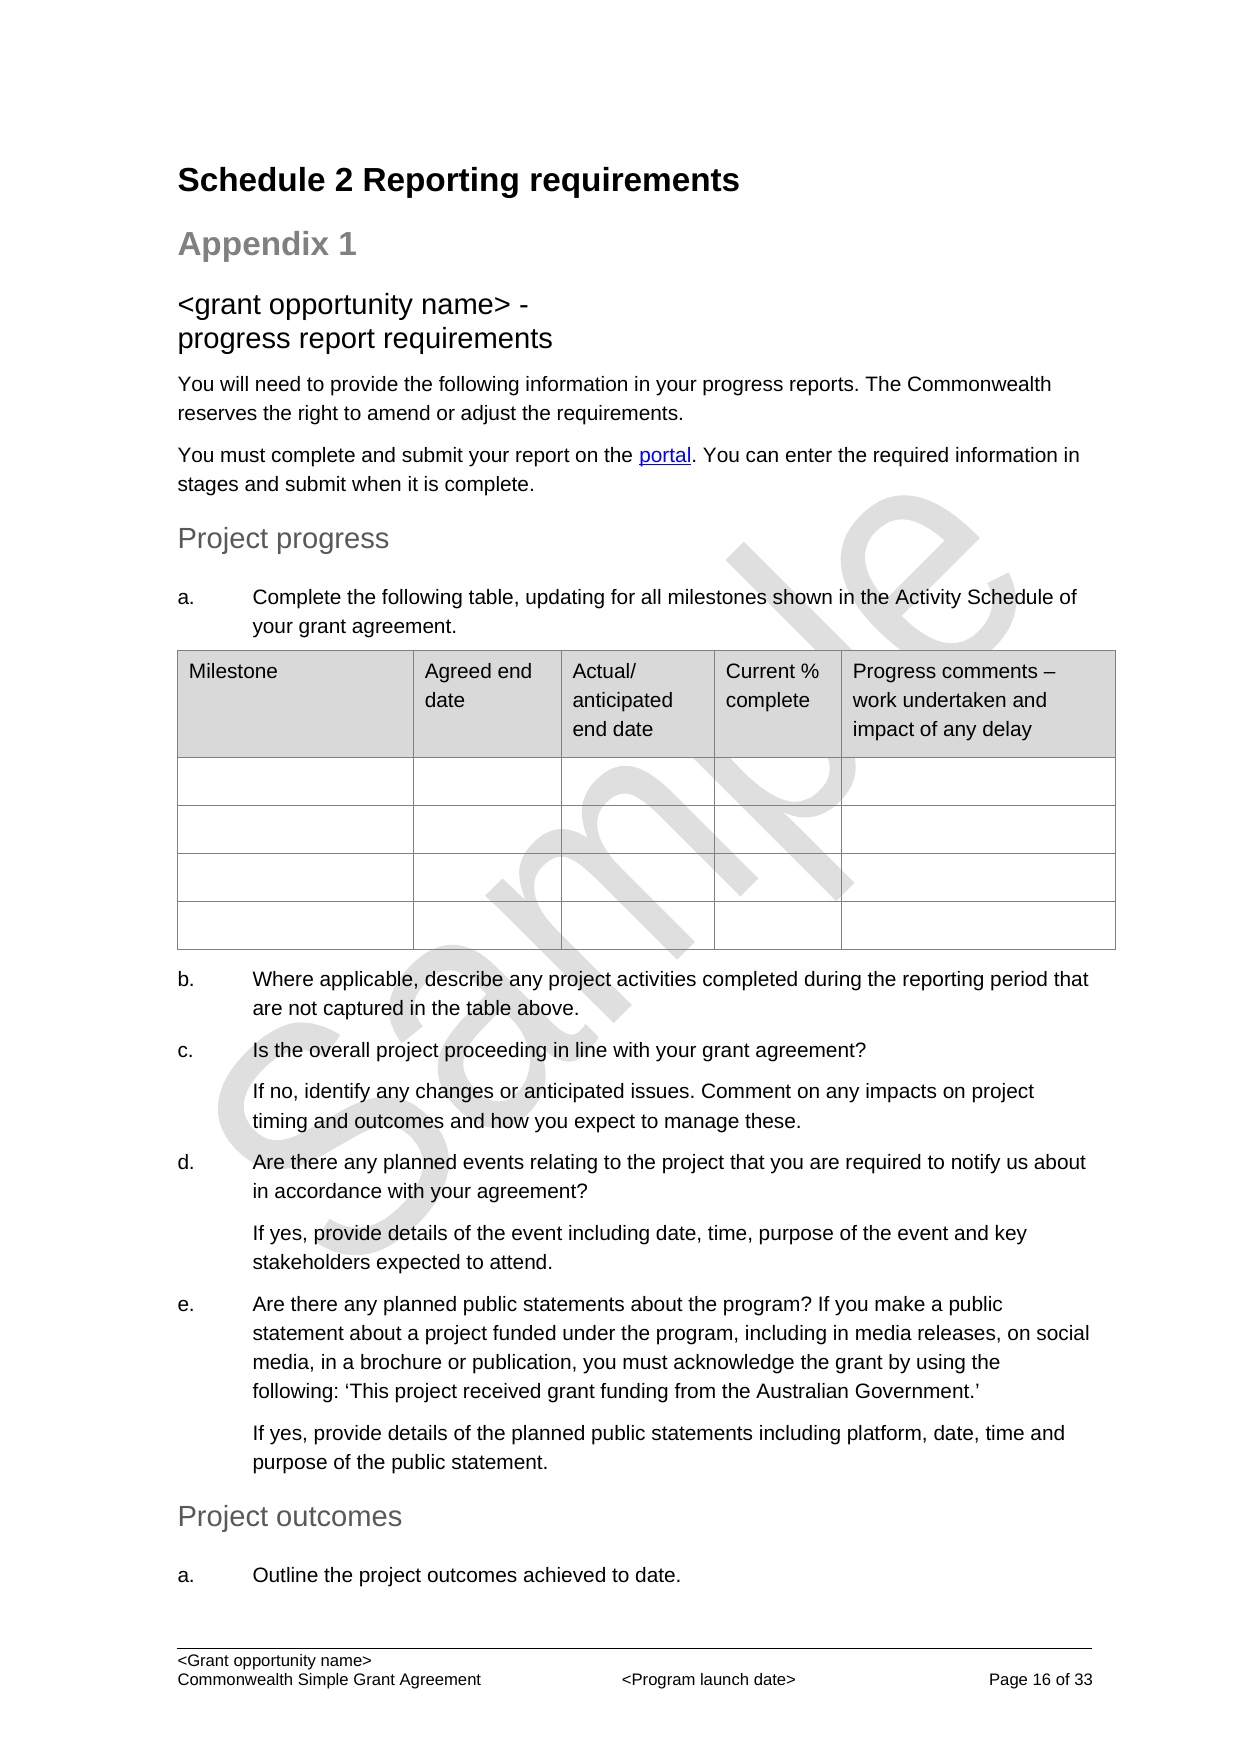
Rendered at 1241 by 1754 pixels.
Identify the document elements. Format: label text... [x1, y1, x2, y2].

table_cell [178, 806, 413, 853]
table_cell [414, 854, 561, 901]
table_cell [178, 854, 413, 901]
table_header Actual/ anticipated end date [562, 651, 714, 757]
table_header Agreed end date [414, 651, 561, 757]
text If no, identify any changes or anticipated issues. Comment on any impacts on project timing and outcomes and how you expect to manage these. [252, 1074, 1092, 1132]
subtitle Appendix 1 [177, 224, 1092, 262]
table_header Milestone [178, 651, 413, 757]
table_cell [178, 758, 413, 804]
subtitle <grant opportunity name> - progress report requirements [177, 287, 1092, 354]
table_cell [414, 806, 561, 853]
list Are there any planned events relating to the project that you are required to notify us about in accordance with your agreement? [177, 1145, 1092, 1203]
table_cell [842, 758, 1115, 804]
text You will need to provide the following information in your progress reports. The Commonwealth reserves the right to amend or adjust the requirements. [177, 367, 1092, 425]
table_cell [715, 806, 841, 853]
table_cell [842, 902, 1115, 949]
table_cell [562, 854, 714, 901]
table_cell [562, 806, 714, 853]
list Outline the project outcomes achieved to date. [177, 1558, 1092, 1587]
list Complete the following table, updating for all milestones shown in the Activity Schedule of your grant agreement. [177, 579, 1092, 638]
table_cell [562, 902, 714, 949]
table_cell [414, 902, 561, 949]
table_header Progress comments – work undertaken and impact of any delay [842, 651, 1115, 757]
subtitle Project outcomes [177, 1499, 1092, 1533]
list Where applicable, describe any project activities completed during the reporting period that are not captured in the table above. [177, 962, 1092, 1020]
table_cell [178, 902, 413, 949]
subtitle Project progress [177, 521, 1092, 554]
table_cell [715, 758, 841, 804]
list If yes, provide details of the planned public statements including platform, date, time and purpose of the public statement. [252, 1416, 1092, 1474]
table_cell [562, 758, 714, 804]
table_cell [842, 806, 1115, 853]
table_cell [842, 854, 1115, 901]
table_cell [414, 758, 561, 804]
list Are there any planned public statements about the program? If you make a public statement about a project funded under the program, including in media releases, on social media, in a brochure or publication, you must acknowledge the grant by using the following: ‘This project received grant funding from the Australian Government.’ [177, 1287, 1092, 1403]
table_cell [715, 902, 841, 949]
table_cell [715, 854, 841, 901]
list Is the overall project proceeding in line with your grant agreement? [177, 1032, 1092, 1062]
text You must complete and submit your report on the portal. You can enter the required information in stages and submit when it is complete. [177, 437, 1092, 496]
text If yes, provide details of the event including date, time, purpose of the event and key stakeholders expected to attend. [252, 1216, 1092, 1274]
table_header Current % complete [715, 651, 841, 757]
subtitle Schedule 2 Reporting requirements [177, 160, 1092, 199]
